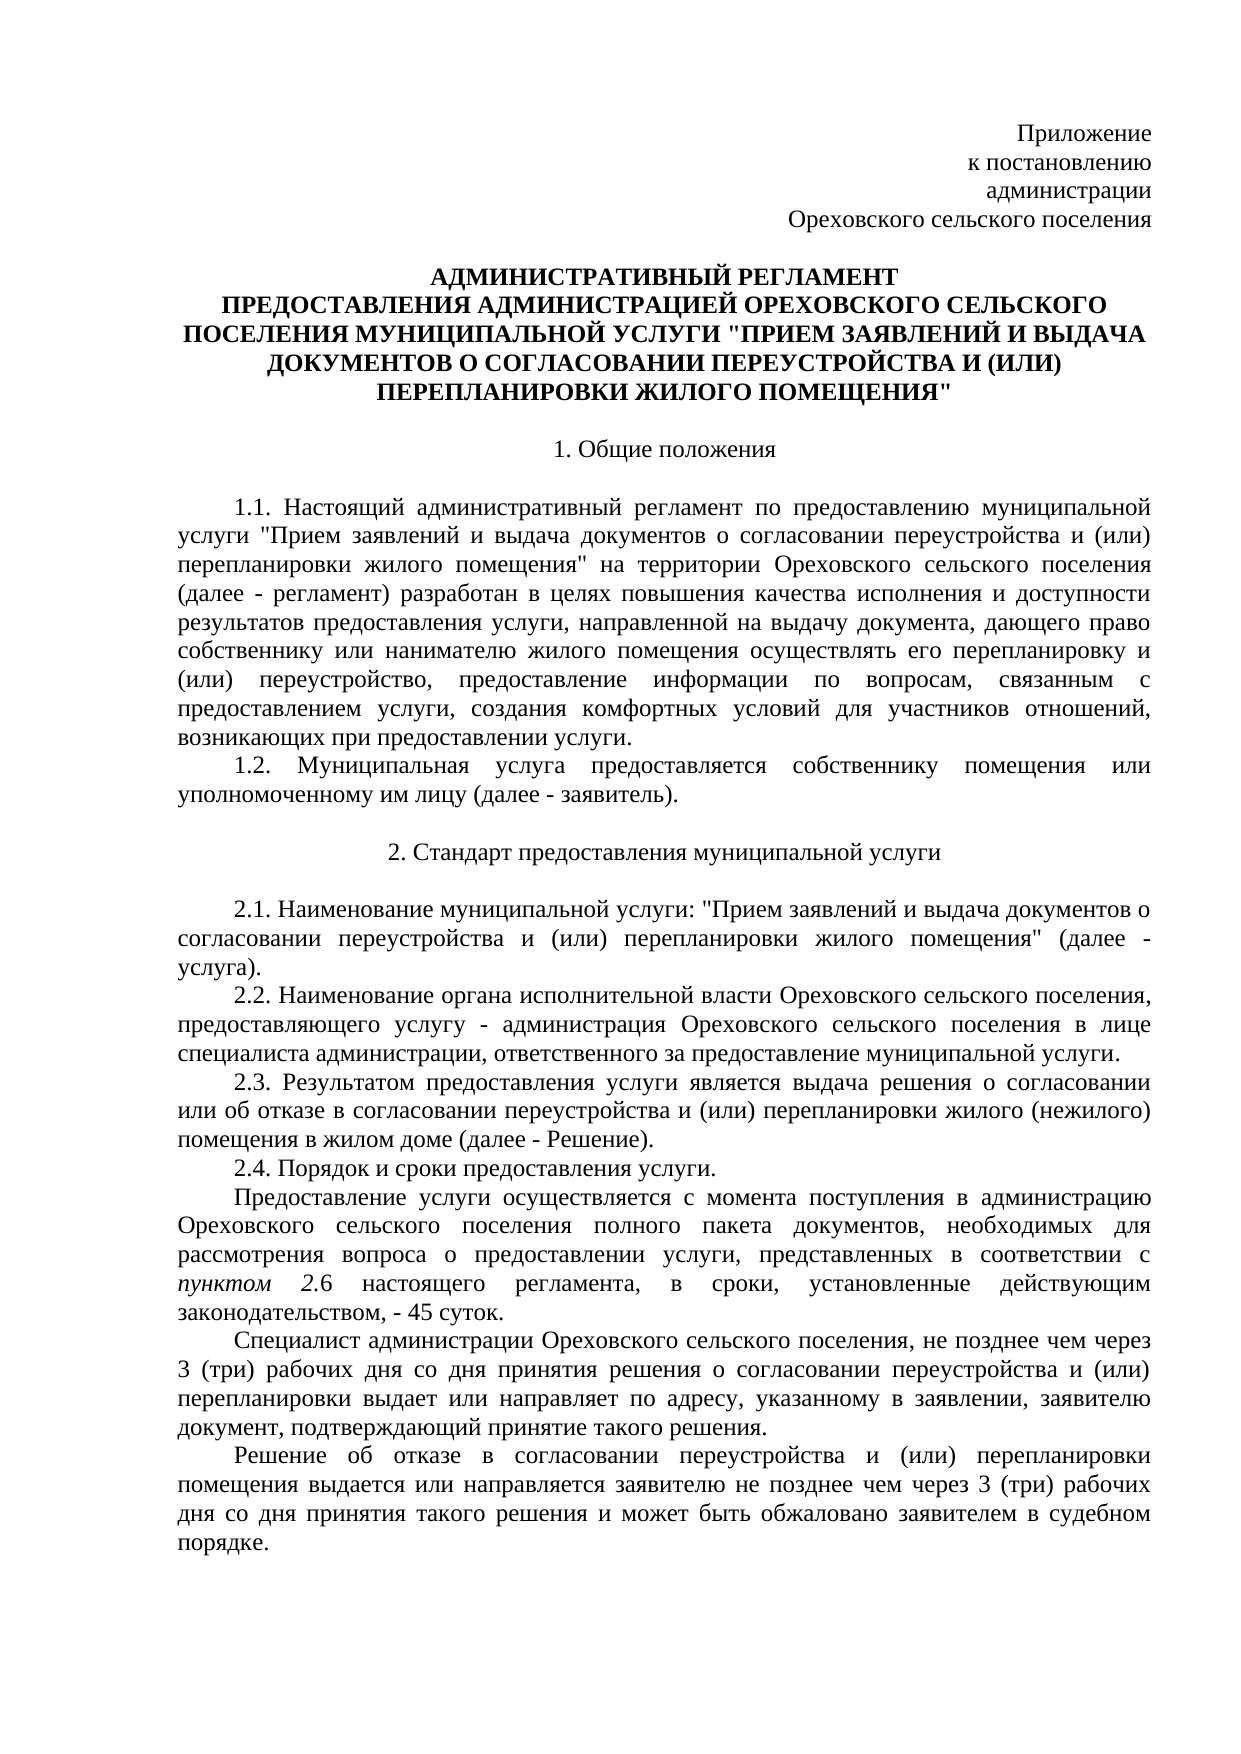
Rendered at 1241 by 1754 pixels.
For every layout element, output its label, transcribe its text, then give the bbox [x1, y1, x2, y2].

text Специалист администрации Ореховского сельского поселения, не позднее чем через 3 (три) рабочих дня со дня принятия решения о согласовании переустройства и (или) перепланировки выдает или направляет по адресу, указанному в заявлении, заявителю документ, подтверждающий принятие такого решения. [177, 1326, 1152, 1441]
text 2. Стандарт предоставления муниципальной услуги [177, 837, 1152, 866]
text Ореховского сельского поселения [177, 204, 1152, 233]
title АДМИНИСТРАТИВНЫЙ РЕГЛАМЕНТ [177, 262, 1152, 291]
text Приложение [177, 118, 1152, 147]
text 1. Общие положения [177, 434, 1152, 463]
text Решение об отказе в согласовании переустройства и (или) перепланировки помещения выдается или направляется заявителю не позднее чем через 3 (три) рабочих дня со дня принятия такого решения и может быть обжаловано заявителем в судебном порядке. [177, 1441, 1152, 1556]
text 1.2. Муниципальная услуга предоставляется собственнику помещения или уполномоченному им лицу (далее - заявитель). [177, 751, 1152, 808]
text 2.3. Результатом предоставления услуги является выдача решения о согласовании или об отказе в согласовании переустройства и (или) перепланировки жилого (нежилого) помещения в жилом доме (далее - Решение). [177, 1067, 1152, 1153]
text 2.4. Порядок и сроки предоставления услуги. [177, 1153, 1152, 1182]
title ПЕРЕПЛАНИРОВКИ ЖИЛОГО ПОМЕЩЕНИЯ" [177, 377, 1152, 406]
text администрации [177, 176, 1152, 204]
text 1.1. Настоящий административный регламент по предоставлению муниципальной услуги "Прием заявлений и выдача документов о согласовании переустройства и (или) перепланировки жилого помещения" на территории Ореховского сельского поселения (далее - регламент) разработан в целях повышения качества исполнения и доступности результатов предоставления услуги, направленной на выдачу документа, дающего право собственнику или нанимателю жилого помещения осуществлять его перепланировку и (или) переустройство, предоставление информации по вопросам, связанным с предоставлением услуги, создания комфортных условий для участников отношений, возникающих при предоставлении услуги. [177, 492, 1152, 751]
title ДОКУМЕНТОВ О СОГЛАСОВАНИИ ПЕРЕУСТРОЙСТВА И (ИЛИ) [177, 348, 1152, 377]
text Предоставление услуги осуществляется с момента поступления в администрацию Ореховского сельского поселения полного пакета документов, необходимых для рассмотрения вопроса о предоставлении услуги, представленных в соответствии с пунктом 2.6 настоящего регламента, в сроки, установленные действующим законодательством, - 45 суток. [177, 1182, 1152, 1326]
text 2.1. Наименование муниципальной услуги: "Прием заявлений и выдача документов о согласовании переустройства и (или) перепланировки жилого помещения" (далее - услуга). [177, 894, 1152, 981]
text к постановлению [177, 147, 1152, 176]
title ПРЕДОСТАВЛЕНИЯ АДМИНИСТРАЦИЕЙ ОРЕХОВСКОГО СЕЛЬСКОГО ПОСЕЛЕНИЯ МУНИЦИПАЛЬНОЙ УСЛУГИ "ПРИЕМ ЗАЯВЛЕНИЙ И ВЫДАЧА [177, 291, 1152, 348]
text 2.2. Наименование органа исполнительной власти Ореховского сельского поселения, предоставляющего услугу - администрация Ореховского сельского поселения в лице специалиста администрации, ответственного за предоставление муниципальной услуги. [177, 981, 1152, 1067]
